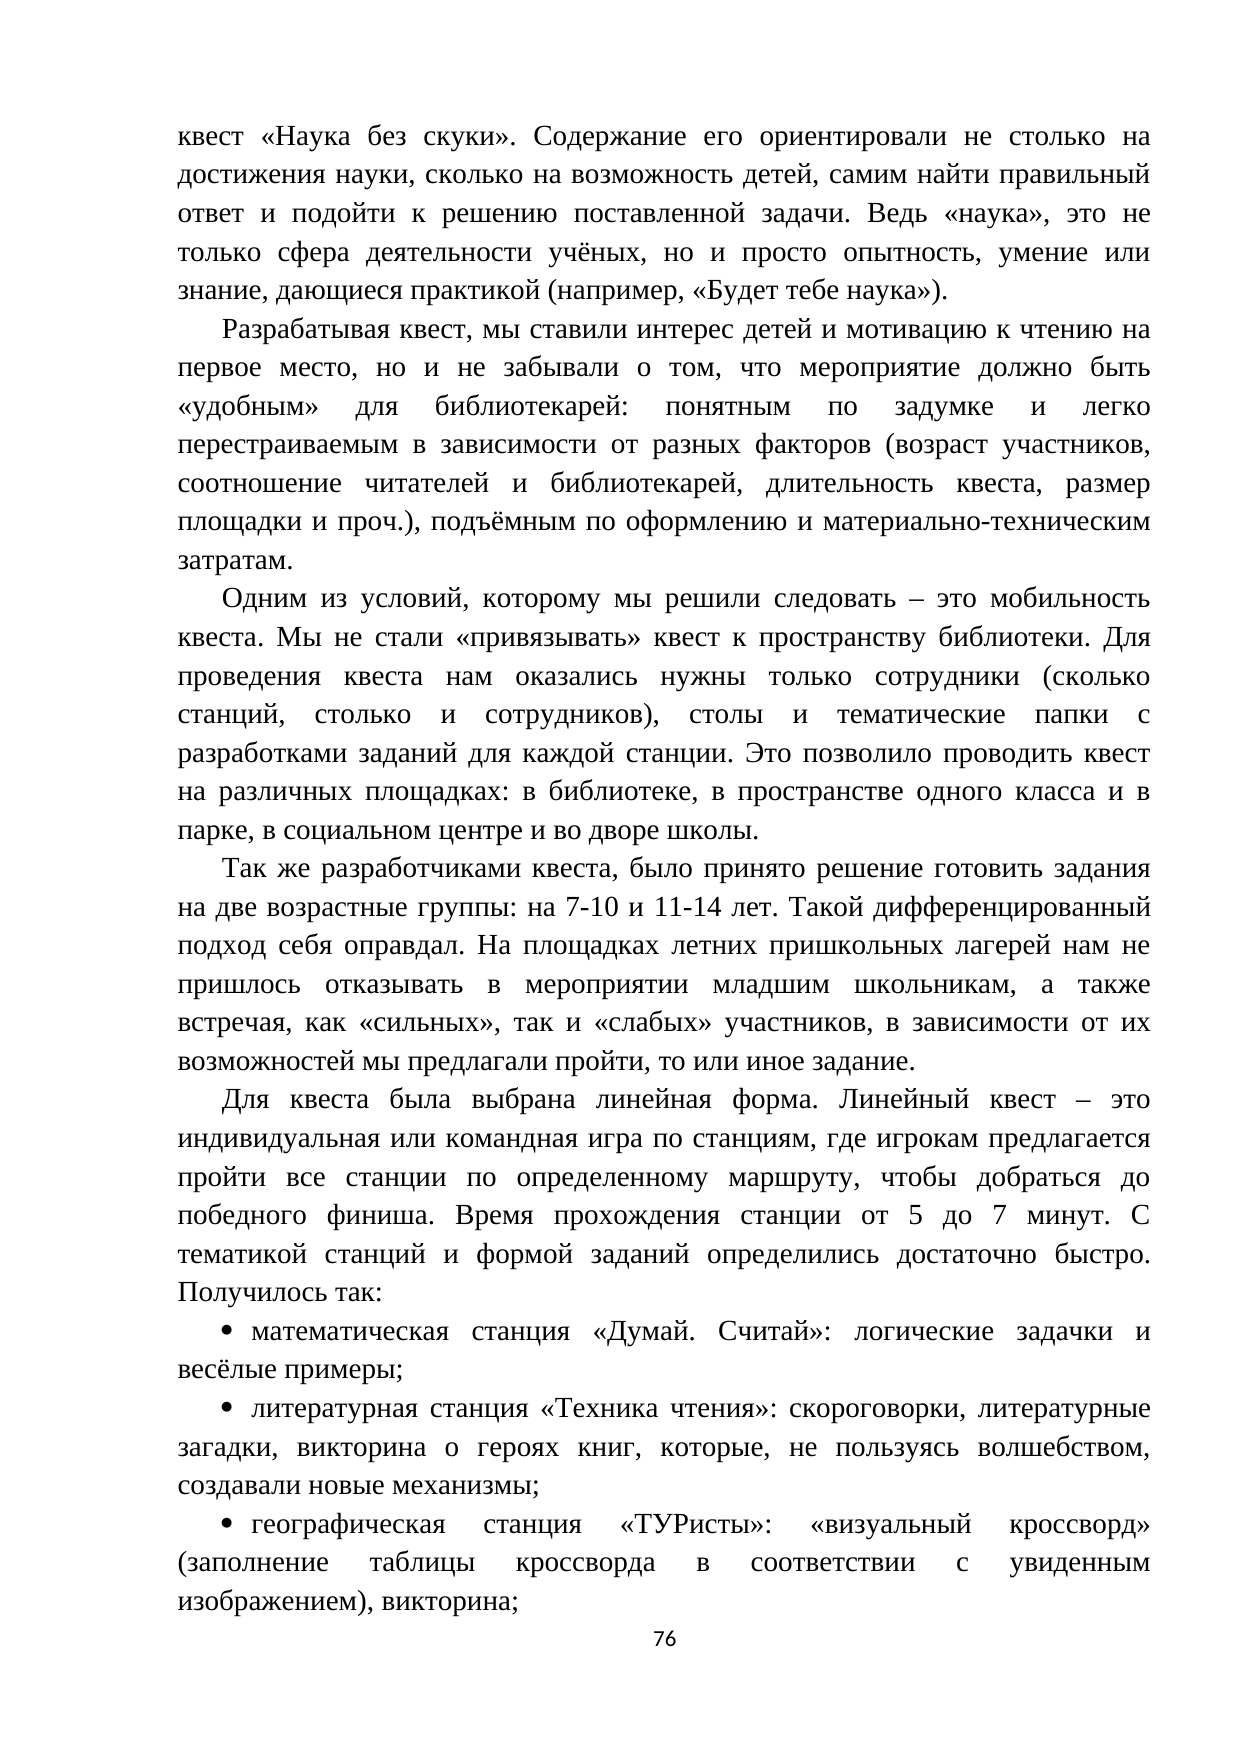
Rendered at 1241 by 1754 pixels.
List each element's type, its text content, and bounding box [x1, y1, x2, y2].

text Так же разработчиками квеста, было принято решение готовить задания на две возрастные группы: на 7-10 и 11-14 лет. Такой дифференцированный подход себя оправдал. На площадках летних пришкольных лагерей нам не пришлось отказывать в мероприятии младшим школьникам, а также встречая, как «сильных», так и «слабых» участников, в зависимости от их возможностей мы предлагали пройти, то или иное задание. [177, 850, 1152, 1077]
text Для квеста была выбрана линейная форма. Линейный квест – это индивидуальная или командная игра по станциям, где игрокам предлагается пройти все станции по определенному маршруту, чтобы добраться до победного финиша. Время прохождения станции от 5 до 7 минут. С тематикой станций и формой заданий определились достаточно быстро. Получилось так: [177, 1082, 1152, 1308]
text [177, 118, 1152, 306]
text Одним из условий, которому мы решили следовать – это мобильность квеста. Мы не стали «привязывать» квест к пространству библиотеки. Для проведения квеста нам оказались нужны только сотрудники (сколько станций, столько и сотрудников), столы и тематические папки с разработками заданий для каждой станции. Это позволило проводить квест на различных площадках: в библиотеке, в пространстве одного класса и в парке, в социальном центре и во дворе школы. [177, 581, 1152, 845]
list географическая станция «ТУРисты»: «визуальный кроссворд» (заполнение таблицы кроссворда в соответствии с увиденным изображением), викторина; [177, 1506, 1152, 1617]
text Разрабатывая квест, мы ставили интерес детей и мотивацию к чтению на первое место, но и не забывали о том, что мероприятие должно быть «удобным» для библиотекарей: понятным по задумке и легко перестраиваемым в зависимости от разных факторов (возраст участников, соотношение читателей и библиотекарей, длительность квеста, размер площадки и проч.), подъёмным по оформлению и материально-техническим затратам. [177, 311, 1152, 576]
list литературная станция «Техника чтения»: скороговорки, литературные загадки, викторина о героях книг, которые, не пользуясь волшебством, создавали новые механизмы; [177, 1390, 1152, 1501]
list математическая станция «Думай. Считай»: логические задачки и весёлые примеры; [177, 1313, 1152, 1385]
